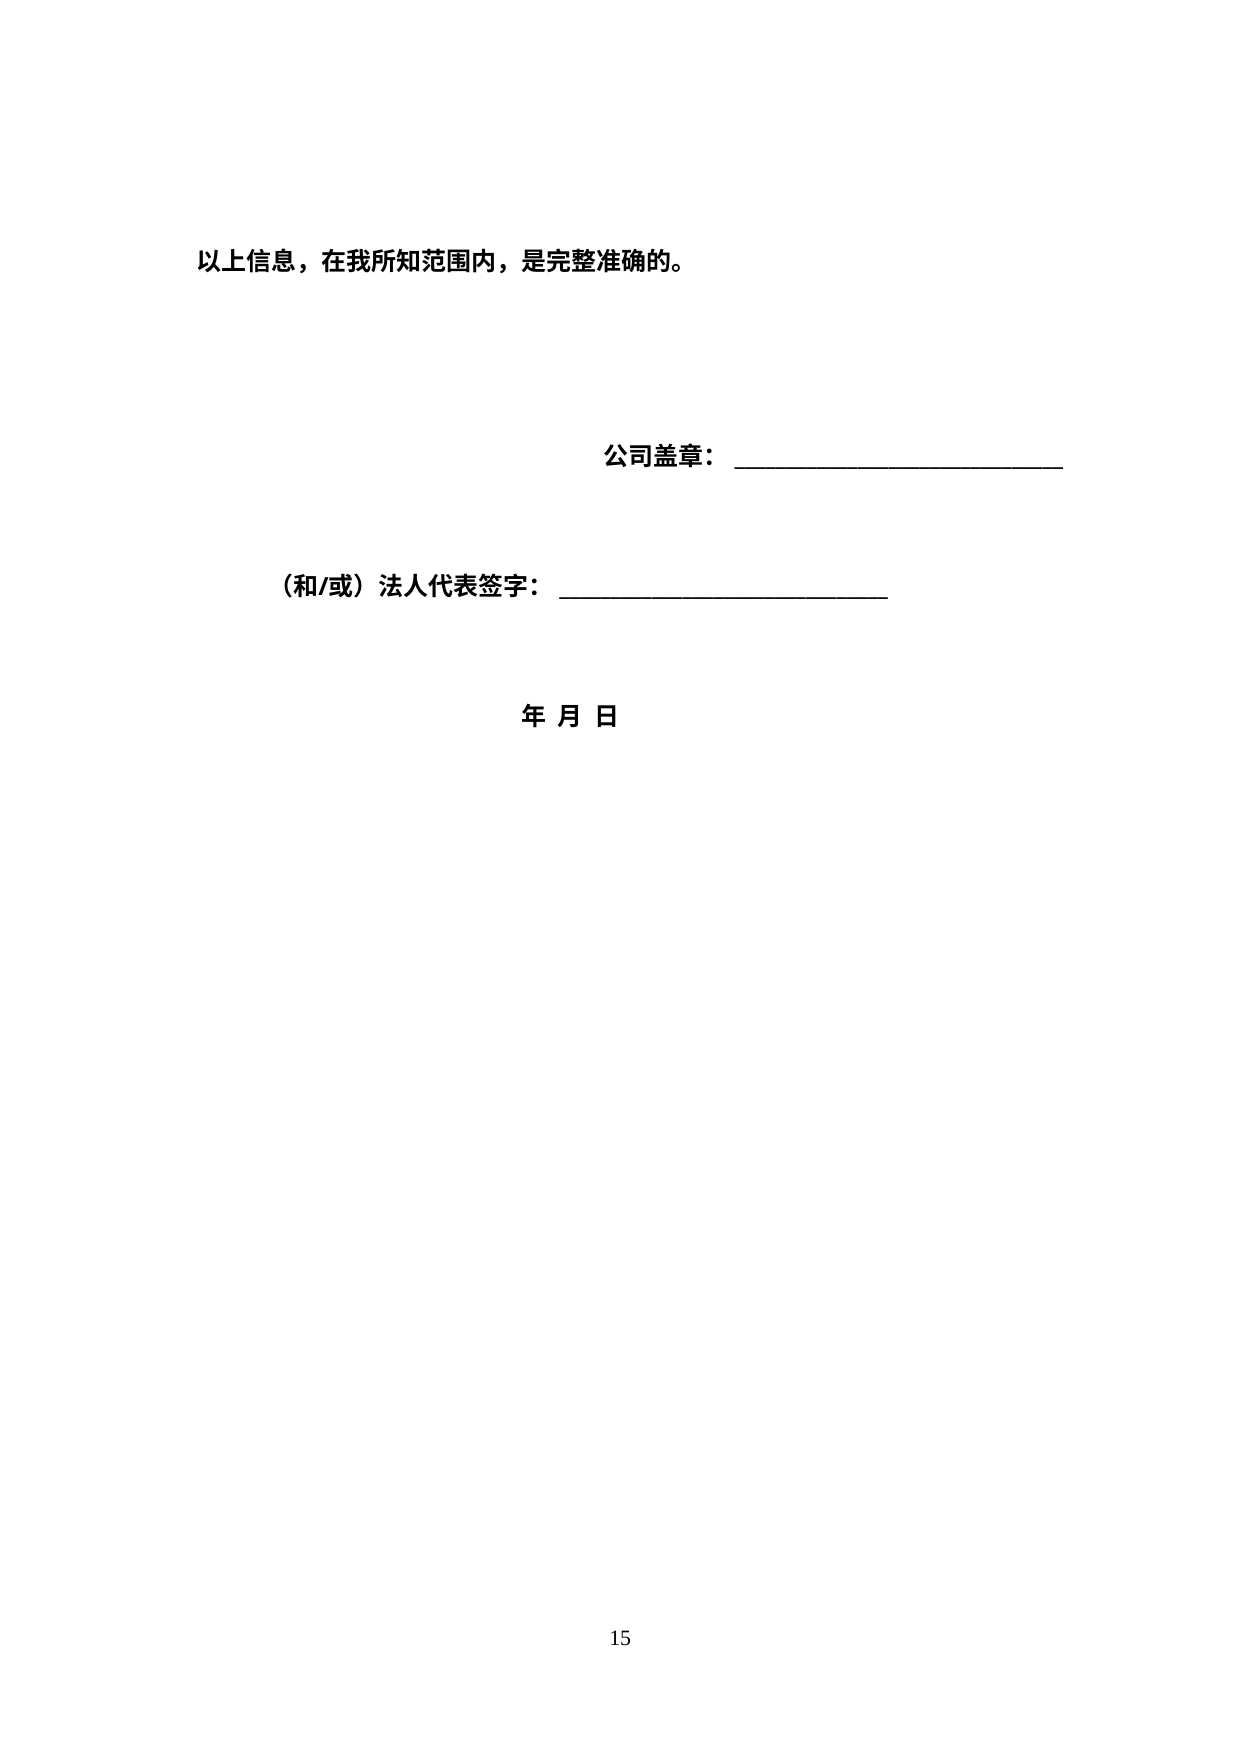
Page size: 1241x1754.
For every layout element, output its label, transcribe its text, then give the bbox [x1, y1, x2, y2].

text （和/或）法人代表签字： ________________________________ [177, 552, 1063, 617]
text 年 月 日 [177, 682, 1063, 747]
text 以上信息，在我所知范围内，是完整准确的。 [177, 227, 1063, 292]
text 公司盖章： ________________________________ [177, 422, 1063, 487]
